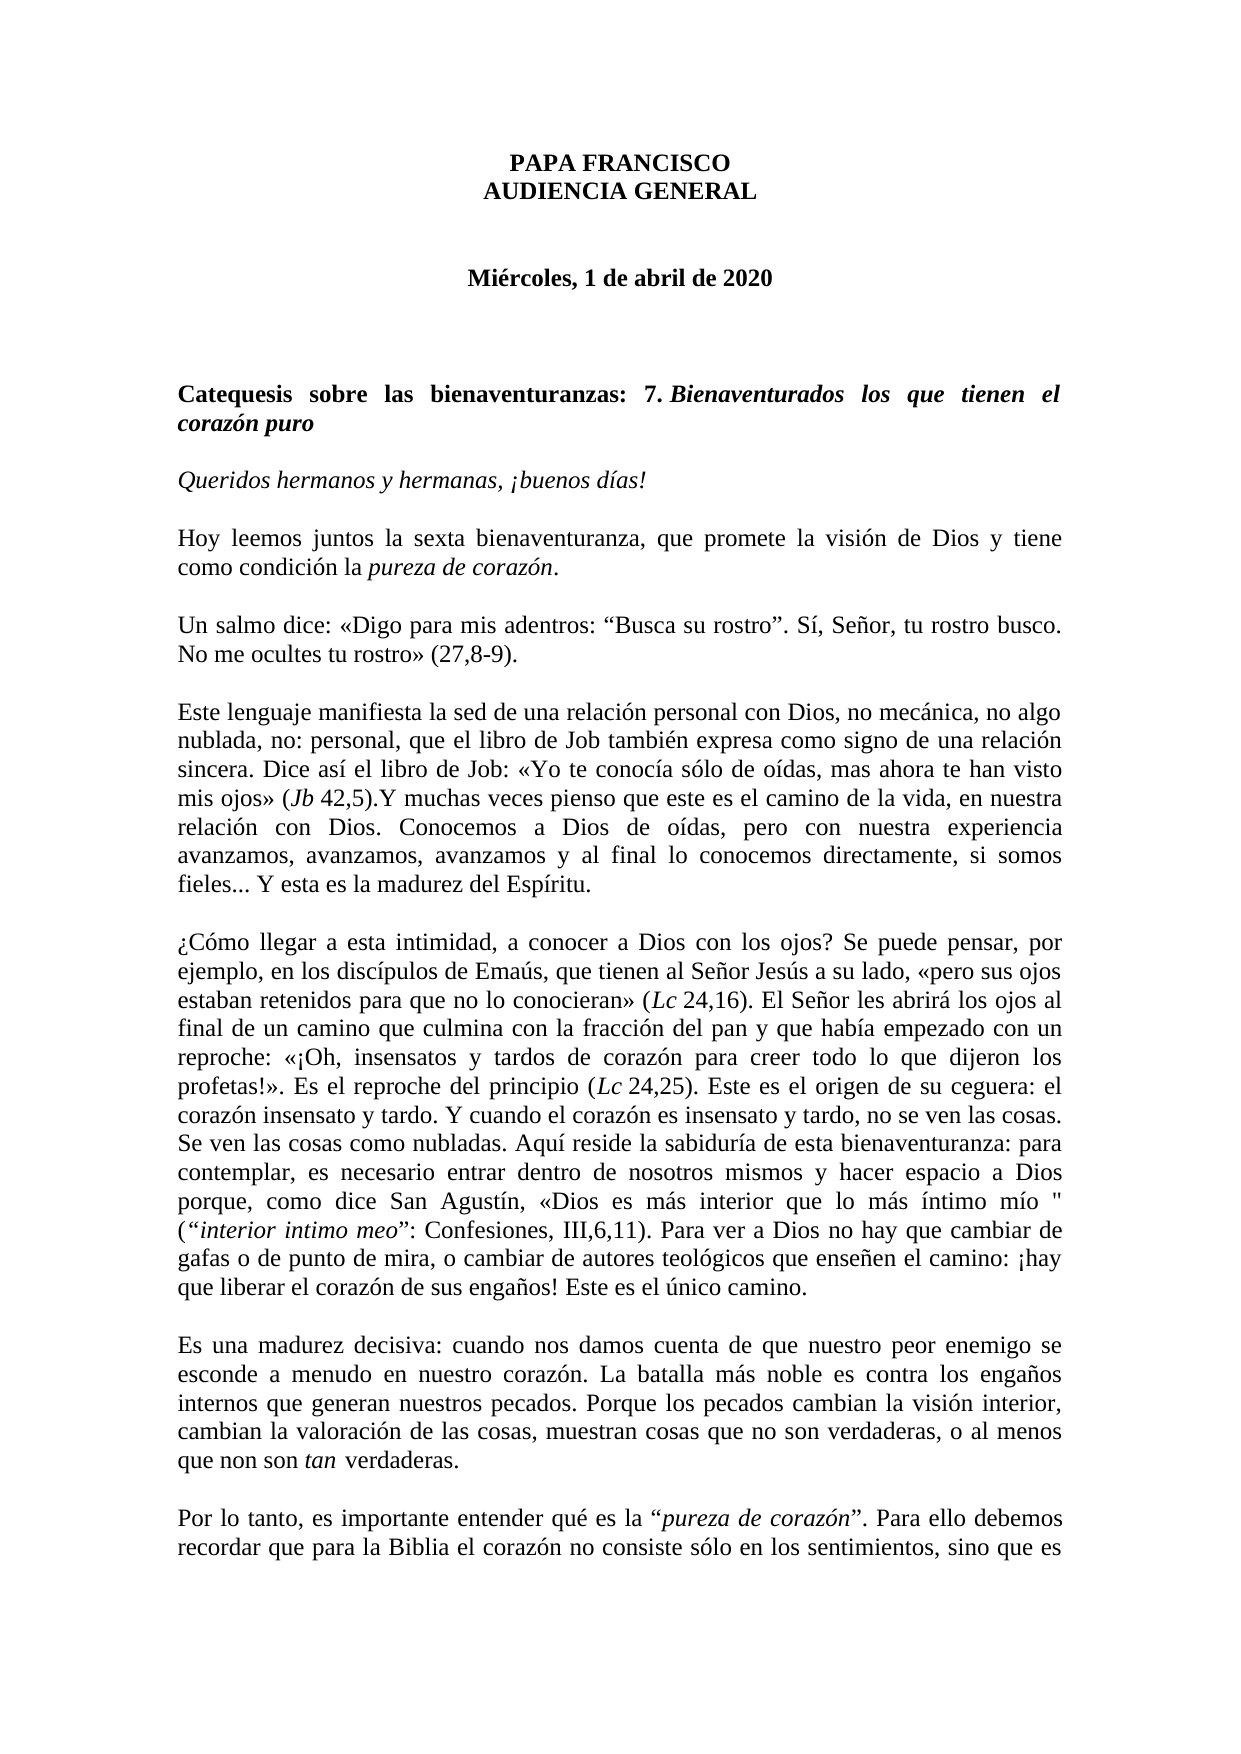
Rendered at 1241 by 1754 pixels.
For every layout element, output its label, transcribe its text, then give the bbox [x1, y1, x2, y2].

text PAPA FRANCISCO AUDIENCIA GENERAL [177, 148, 1063, 205]
text Hoy leemos juntos la sexta bienaventuranza, que promete la visión de Dios y tiene como condición la pureza de corazón. [177, 523, 1063, 581]
text Un salmo dice: «Digo para mis adentros: “Busca su rostro”. Sí, Señor, tu rostro busco. No me ocultes tu rostro» (27,8-9). [177, 610, 1063, 668]
text Es una madurez decisiva: cuando nos damos cuenta de que nuestro peor enemigo se esconde a menudo en nuestro corazón. La batalla más noble es contra los engaños internos que generan nuestros pecados. Porque los pecados cambian la visión interior, cambian la valoración de las cosas, muestran cosas que no son verdaderas, o al menos que non son tan verdaderas. [177, 1330, 1063, 1474]
text Catequesis sobre las bienaventuranzas: 7. Bienaventurados los que tienen el corazón puro [177, 379, 1063, 436]
text Queridos hermanos y hermanas, ¡buenos días! [177, 466, 1063, 494]
text ¿Cómo llegar a esta intimidad, a conocer a Dios con los ojos? Se puede pensar, por ejemplo, en los discípulos de Emaús, que tienen al Señor Jesús a su lado, «pero sus ojos estaban retenidos para que no lo conocieran» (Lc 24,16). El Señor les abrirá los ojos al final de un camino que culmina con la fracción del pan y que había empezado con un reproche: «¡Oh, insensatos y tardos de corazón para creer todo lo que dijeron los profetas!». Es el reproche del principio (Lc 24,25). Este es el origen de su ceguera: el corazón insensato y tardo. Y cuando el corazón es insensato y tardo, no se ven las cosas. Se ven las cosas como nubladas. Aquí reside la sabiduría de esta bienaventuranza: para contemplar, es necesario entrar dentro de nosotros mismos y hacer espacio a Dios porque, como dice San Agustín, «Dios es más interior que lo más íntimo mío " (“interior intimo meo”: Confesiones, III,6,11). Para ver a Dios no hay que cambiar de gafas o de punto de mira, o cambiar de autores teológicos que enseñen el camino: ¡hay que liberar el corazón de sus engaños! Este es el único camino. [177, 927, 1063, 1301]
text Este lenguaje manifiesta la sed de una relación personal con Dios, no mecánica, no algo nublada, no: personal, que el libro de Job también expresa como signo de una relación sincera. Dice así el libro de Job: «Yo te conocía sólo de oídas, mas ahora te han visto mis ojos» (Jb 42,5).Y muchas veces pienso que este es el camino de la vida, en nuestra relación con Dios. Conocemos a Dios de oídas, pero con nuestra experiencia avanzamos, avanzamos, avanzamos y al final lo conocemos directamente, si somos fieles... Y esta es la madurez del Espíritu. [177, 697, 1063, 898]
text Miércoles, 1 de abril de 2020 [177, 234, 1063, 292]
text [177, 1503, 1063, 1561]
